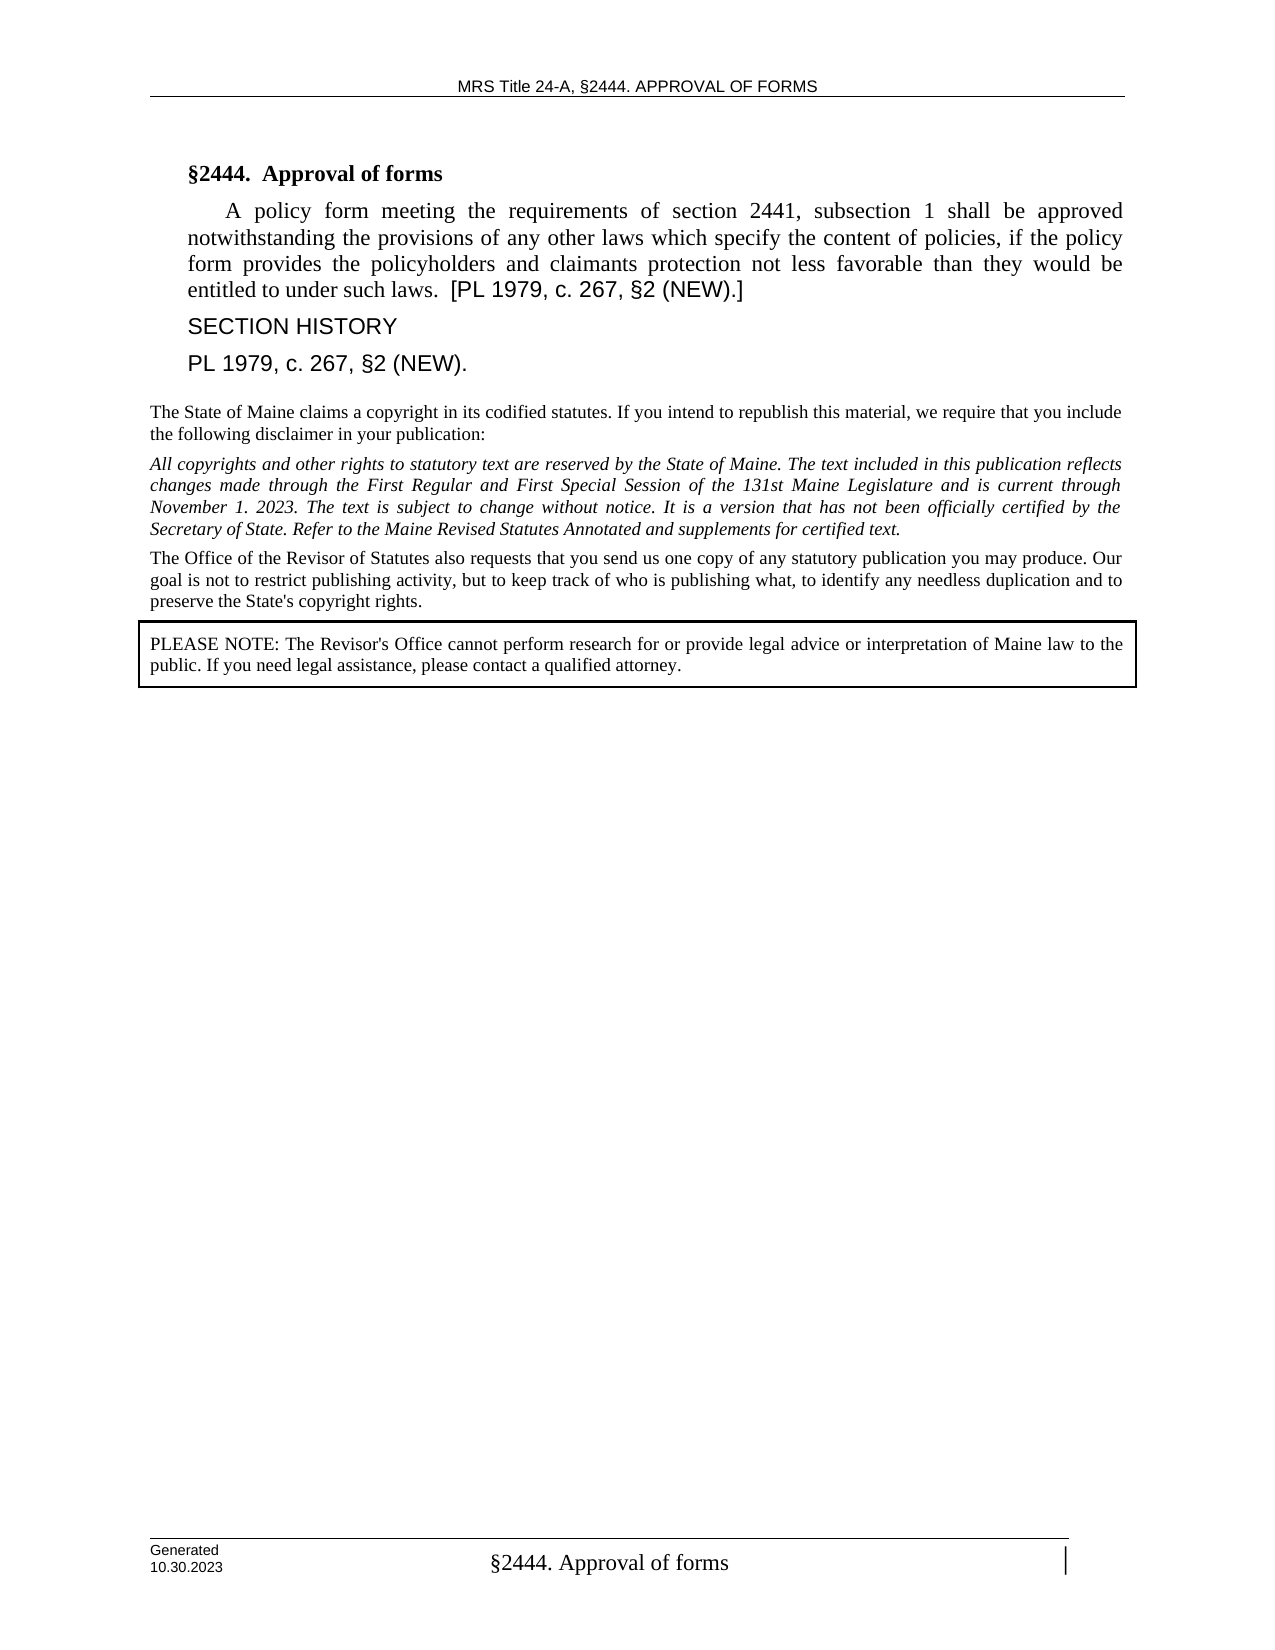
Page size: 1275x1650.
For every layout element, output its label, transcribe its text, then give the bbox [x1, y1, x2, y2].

text A policy form meeting the requirements of section 2441, subsection 1 shall be approved notwithstanding the provisions of any other laws which specify the content of policies, if the policy form provides the policyholders and claimants protection not less favorable than they would be entitled to under such laws. [PL 1979, c. 267, §2 (NEW).] [187, 197, 1125, 303]
text PLEASE NOTE: The Revisor's Office cannot perform research for or provide legal advice or interpretation of Maine law to the public. If you need legal assistance, please contact a qualified attorney. [140, 623, 1135, 686]
text SECTION HISTORY [187, 313, 1125, 339]
text The Office of the Revisor of Statutes also requests that you send us one copy of any statutory publication you may produce. Our goal is not to restrict publishing activity, but to keep track of who is publishing what, to identify any needless duplication and to preserve the State's copyright rights. [150, 547, 1125, 612]
text PL 1979, c. 267, §2 (NEW). [187, 350, 1125, 376]
text The State of Maine claims a copyright in its codified statutes. If you intend to republish this material, we require that you include the following disclaimer in your publication: [150, 401, 1125, 444]
text §2444. Approval of forms [187, 160, 1125, 187]
text All copyrights and other rights to statutory text are reserved by the State of Maine. The text included in this publication reflects changes made through the First Regular and First Special Session of the 131st Maine Legislature and is current through November 1. 2023 . The text is subject to change without notice. It is a version that has not been officially certified by the Secretary of State. Refer to the Maine Revised Statutes Annotated and supplements for certified text. [150, 453, 1125, 539]
